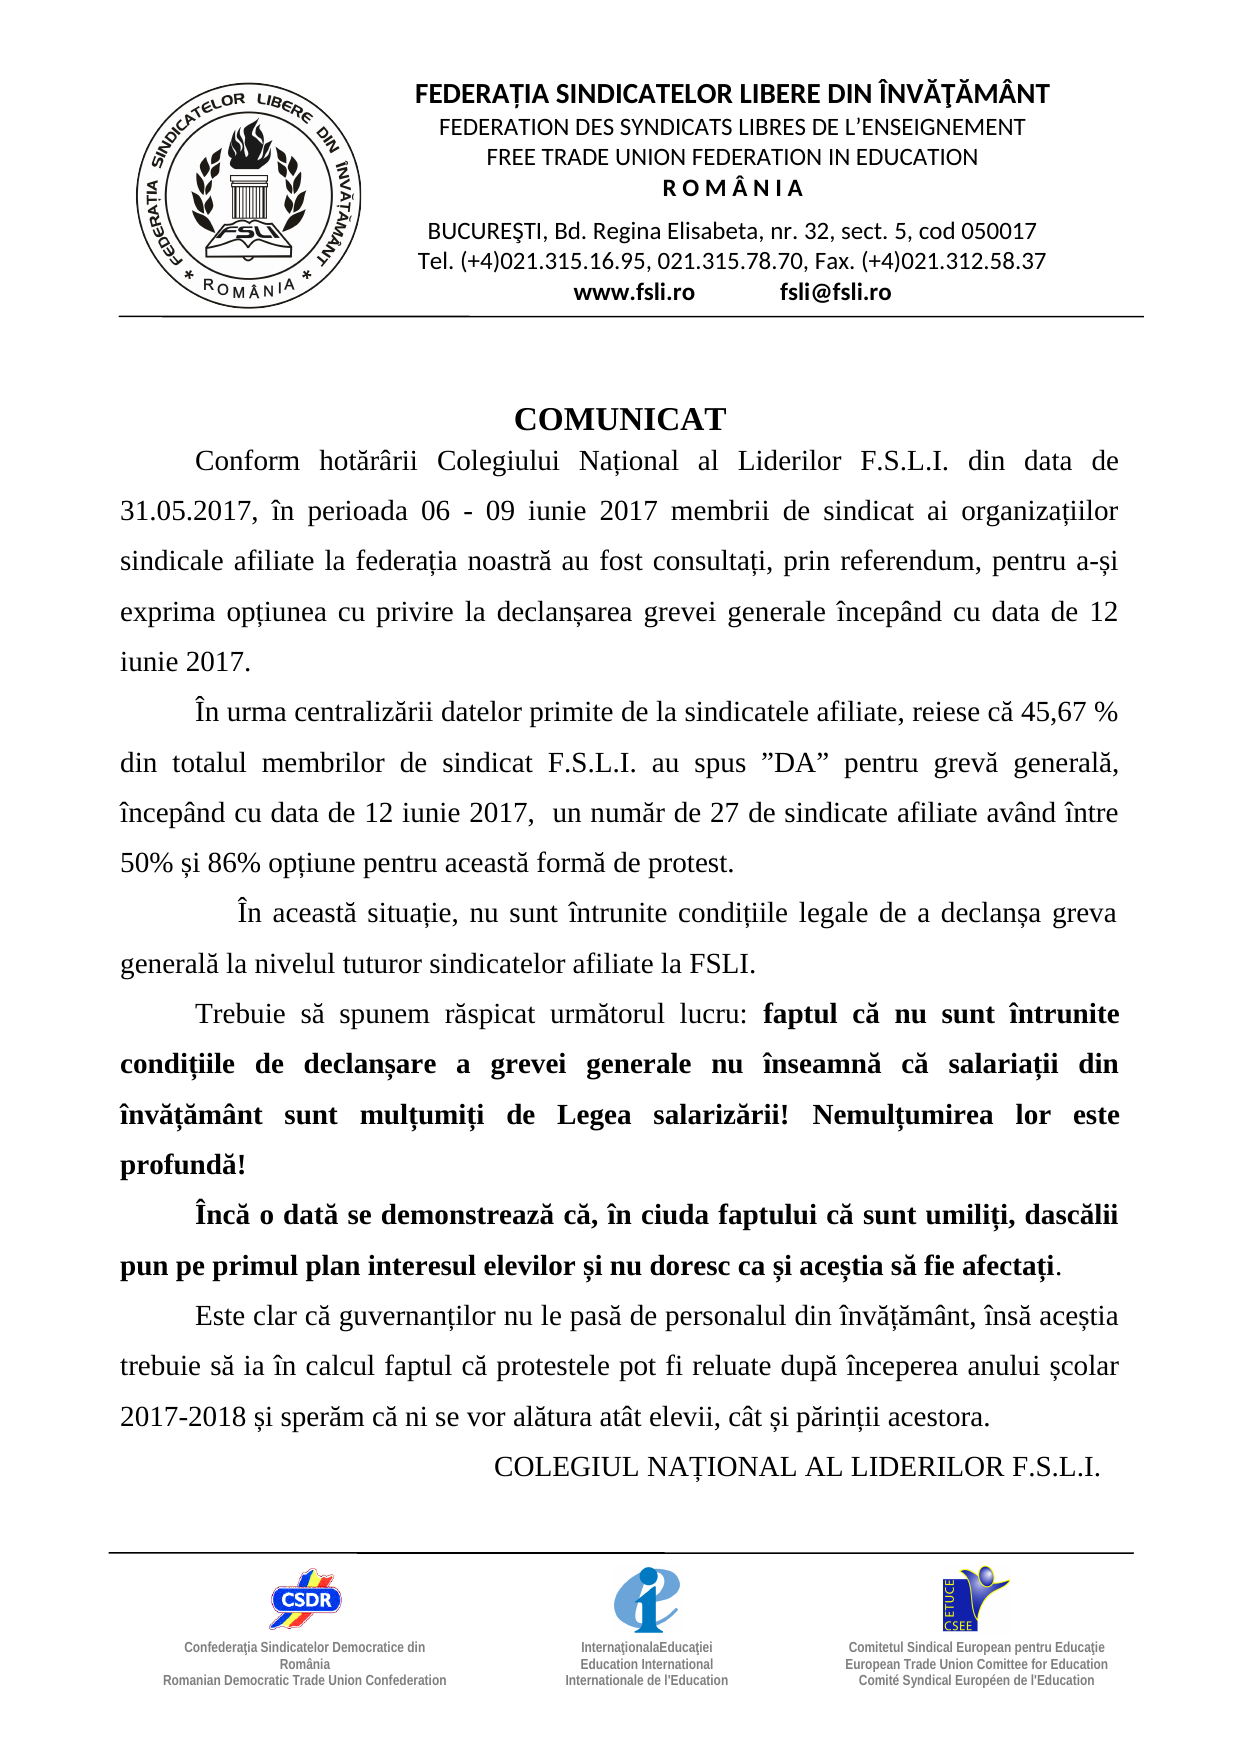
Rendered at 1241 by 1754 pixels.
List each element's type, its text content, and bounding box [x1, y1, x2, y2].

text În urma centralizării datelor primite de la sindicatele afiliate, reiese că 45,67 % din totalul membrilor de sindicat F.S.L.I. au spus ”DA” pentru grevă generală, începând cu data de 12 iunie 2017, un număr de 27 de sindicate afiliate având între 50% și 86% opțiune pentru această formă de protest. [120, 694, 1120, 879]
picture [943, 1565, 1011, 1634]
text Încă o dată se demonstrează că, în ciuda faptului că sunt umiliți, dascălii pun pe primul plan interesul elevilor și nu doresc ca și aceștia să fie afectați. [120, 1197, 1120, 1281]
text COMUNICAT [120, 399, 1120, 437]
text COLEGIUL NAȚIONAL AL LIDERILOR F.S.L.I. [120, 1449, 1120, 1483]
text În această situație, nu sunt întrunite condițiile legale de a declanșa greva generală la nivelul tuturor sindicatelor afiliate la FSLI. [120, 896, 1120, 979]
text Conform hotărârii Colegiului Național al Liderilor F.S.L.I. din data de 31.05.2017, în perioada 06 - 09 iunie 2017 membrii de sindicat ai organizațiilor sindicale afiliate la federația noastră au fost consultați, prin referendum, pentru a-și exprima opțiunea cu privire la declanșarea grevei generale începând cu data de 12 iunie 2017. [120, 443, 1120, 678]
picture [135, 82, 362, 309]
text Trebuie să spunem răspicat următorul lucru: faptul că nu sunt întrunite condițiile de declanșare a grevei generale nu înseamnă că salariații din învățământ sunt mulțumiți de Legea salarizării! Nemulțumirea lor este profundă! [120, 996, 1120, 1181]
picture [265, 1565, 343, 1634]
text Este clar că guvernanților nu le pasă de personalul din învățământ, însă aceștia trebuie să ia în calcul faptul că protestele pot fi reluate după începerea anului școlar 2017-2018 și sperăm că ni se vor alătura atât elevii, cât și părinții acestora. [120, 1298, 1120, 1432]
